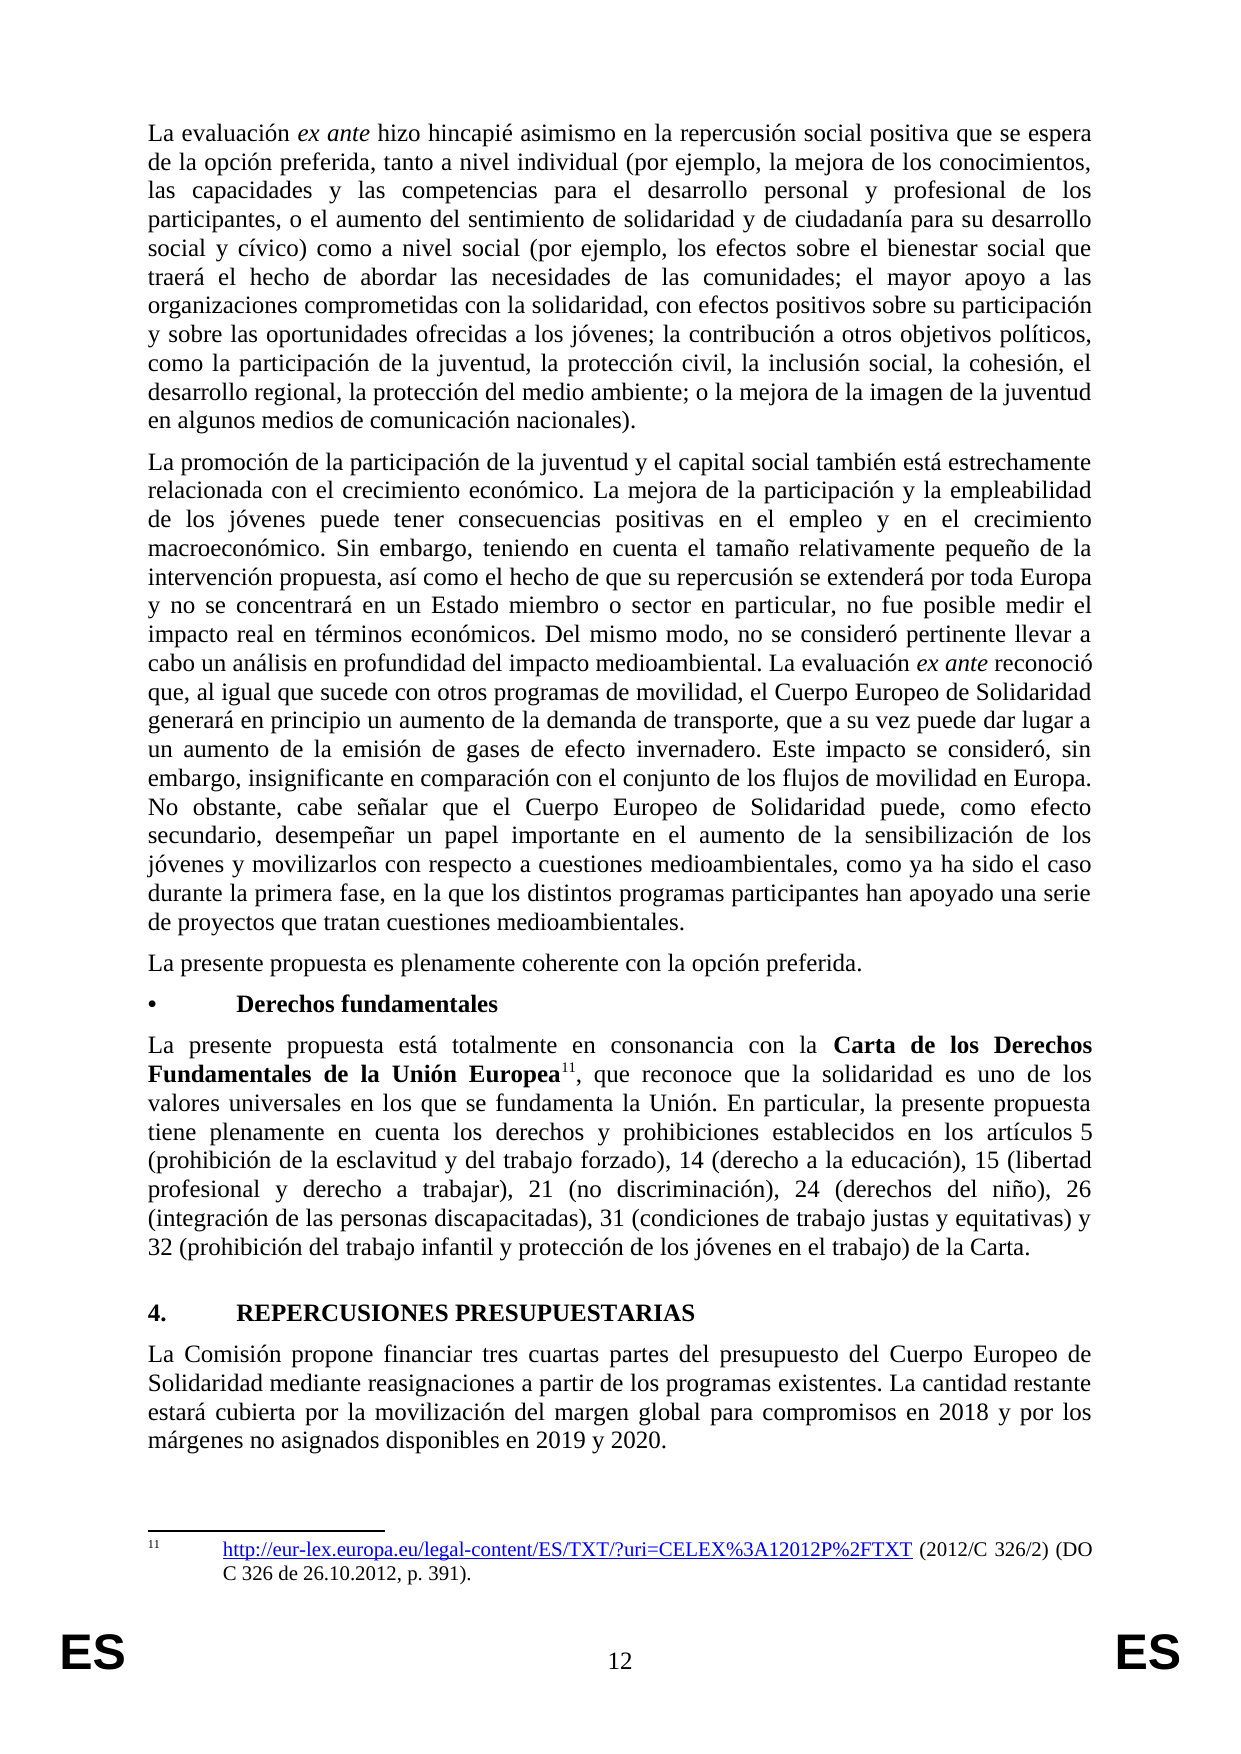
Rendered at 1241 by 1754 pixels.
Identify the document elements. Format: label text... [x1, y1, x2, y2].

text La presente propuesta está totalmente en consonancia con la Carta de los Derechos Fundamentales de la Unión Europea, que reconoce que la solidaridad es uno de los valores universales en los que se fundamenta la Unión. En particular, la presente propuesta tiene plenamente en cuenta los derechos y prohibiciones establecidos en los artículos 5 (prohibición de la esclavitud y del trabajo forzado), 14 (derecho a la educación), 15 (libertad profesional y derecho a trabajar), 21 (no discriminación), 24 (derechos del niño), 26 (integración de las personas discapacitadas), 31 (condiciones de trabajo justas y equitativas) y 32 (prohibición del trabajo infantil y protección de los jóvenes en el trabajo) de la Carta. [148, 1031, 1093, 1261]
subtitle • Derechos fundamentales [148, 989, 1093, 1018]
text La presente propuesta es plenamente coherente con la opción preferida. [148, 948, 1093, 977]
subtitle 4. REPERCUSIONES PRESUPUESTARIAS [148, 1298, 1093, 1327]
text La evaluación ex ante hizo hincapié asimismo en la repercusión social positiva que se espera de la opción preferida, tanto a nivel individual (por ejemplo, la mejora de los conocimientos, las capacidades y las competencias para el desarrollo personal y profesional de los participantes, o el aumento del sentimiento de solidaridad y de ciudadanía para su desarrollo social y cívico) como a nivel social (por ejemplo, los efectos sobre el bienestar social que traerá el hecho de abordar las necesidades de las comunidades; el mayor apoyo a las organizaciones comprometidas con la solidaridad, con efectos positivos sobre su participación y sobre las oportunidades ofrecidas a los jóvenes; la contribución a otros objetivos políticos, como la participación de la juventud, la protección civil, la inclusión social, la cohesión, el desarrollo regional, la protección del medio ambiente; o la mejora de la imagen de la juventud en algunos medios de comunicación nacionales). [148, 118, 1093, 434]
text La promoción de la participación de la juventud y el capital social también está estrechamente relacionada con el crecimiento económico. La mejora de la participación y la empleabilidad de los jóvenes puede tener consecuencias positivas en el empleo y en el crecimiento macroeconómico. Sin embargo, teniendo en cuenta el tamaño relativamente pequeño de la intervención propuesta, así como el hecho de que su repercusión se extenderá por toda Europa y no se concentrará en un Estado miembro o sector en particular, no fue posible medir el impacto real en términos económicos. Del mismo modo, no se consideró pertinente llevar a cabo un análisis en profundidad del impacto medioambiental. La evaluación ex ante reconoció que, al igual que sucede con otros programas de movilidad, el Cuerpo Europeo de Solidaridad generará en principio un aumento de la demanda de transporte, que a su vez puede dar lugar a un aumento de la emisión de gases de efecto invernadero. Este impacto se consideró, sin embargo, insignificante en comparación con el conjunto de los flujos de movilidad en Europa. No obstante, cabe señalar que el Cuerpo Europeo de Solidaridad puede, como efecto secundario, desempeñar un papel importante en el aumento de la sensibilización de los jóvenes y movilizarlos con respecto a cuestiones medioambientales, como ya ha sido el caso durante la primera fase, en la que los distintos programas participantes han apoyado una serie de proyectos que tratan cuestiones medioambientales. [148, 447, 1093, 936]
text La Comisión propone financiar tres cuartas partes del presupuesto del Cuerpo Europeo de Solidaridad mediante reasignaciones a partir de los programas existentes. La cantidad restante estará cubierta por la movilización del margen global para compromisos en 2018 y por los márgenes no asignados disponibles en 2019 y 2020. [148, 1339, 1093, 1454]
